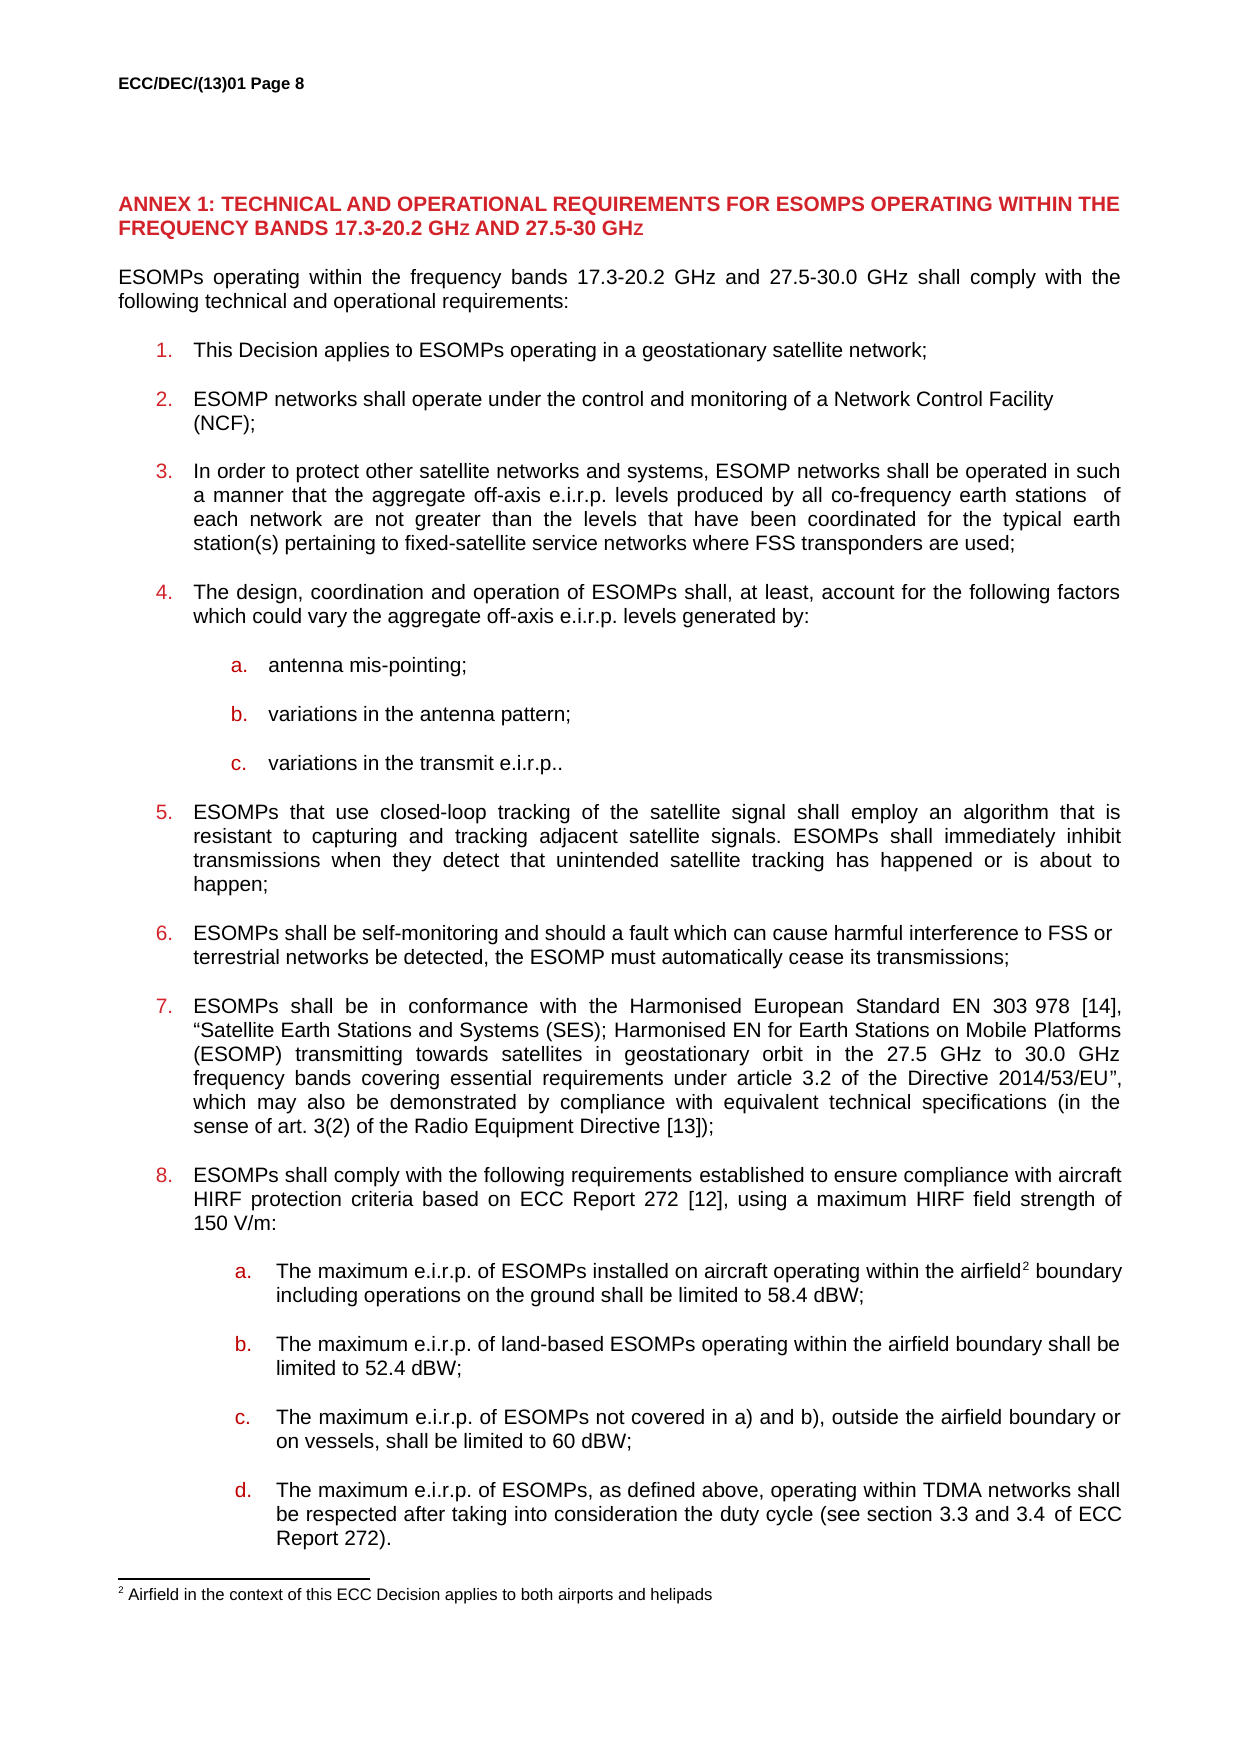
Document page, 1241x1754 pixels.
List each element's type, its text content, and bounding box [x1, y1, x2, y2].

list The maximum e.i.r.p. of ESOMPs installed on aircraft operating within the airfield boundary including operations on the ground shall be limited to 58.4 dBW; [234, 1259, 1122, 1307]
list variations in the antenna pattern; [231, 702, 1122, 726]
list antenna mis-pointing; [231, 653, 1122, 677]
list The maximum e.i.r.p. of ESOMPs, as defined above, operating within TDMA networks shall be respected after taking into consideration the duty cycle (see section 3.3 and 3.4 of ECC Report 272). [234, 1478, 1122, 1550]
list In order to protect other satellite networks and systems, ESOMP networks shall be operated in such a manner that the aggregate off-axis e.i.r.p. levels produced by all co-frequency earth stations of each network are not greater than the levels that have been coordinated for the typical earth station(s) pertaining to fixed-satellite service networks where FSS transponders are used; [156, 459, 1122, 555]
list The design, coordination and operation of ESOMPs shall, at least, account for the following factors which could vary the aggregate off-axis e.i.r.p. levels generated by: [156, 580, 1122, 628]
list ESOMPs that use closed-loop tracking of the satellite signal shall employ an algorithm that is resistant to capturing and tracking adjacent satellite signals. ESOMPs shall immediately inhibit transmissions when they detect that unintended satellite tracking has happened or is about to happen; [156, 800, 1122, 896]
list ESOMPs shall be in conformance with the Harmonised European Standard EN 303 978 [14], “Satellite Earth Stations and Systems (SES); Harmonised EN for Earth Stations on Mobile Platforms (ESOMP) transmitting towards satellites in geostationary orbit in the 27.5 GHz to 30.0 GHz frequency bands covering essential requirements under article 3.2 of the Directive 2014/53/EU”, which may also be demonstrated by compliance with equivalent technical specifications (in the sense of art. 3(2) of the Radio Equipment Directive [13]); [156, 994, 1122, 1137]
list ESOMPs shall be self-monitoring and should a fault which can cause harmful interference to FSS or terrestrial networks be detected, the ESOMP must automatically cease its transmissions; [156, 921, 1122, 969]
list variations in the transmit e.i.r.p.. [231, 751, 1122, 775]
list ESOMP networks shall operate under the control and monitoring of a Network Control Facility (NCF); [156, 386, 1122, 434]
list The maximum e.i.r.p. of ESOMPs not covered in a) and b), outside the airfield boundary or on vessels, shall be limited to 60 dBW; [234, 1405, 1122, 1453]
list The maximum e.i.r.p. of land-based ESOMPs operating within the airfield boundary shall be limited to 52.4 dBW; [234, 1332, 1122, 1380]
list ESOMPs shall comply with the following requirements established to ensure compliance with aircraft HIRF protection criteria based on ECC Report 272 [12], using a maximum HIRF field strength of 150 V/m: [156, 1162, 1122, 1234]
subtitle Technical and operational requirements for ESOMPS operating within the frequency bands 17.3-20.2 GHz and 27.5-30 GHz [118, 192, 1122, 239]
text ESOMPs operating within the frequency bands 17.3-20.2 GHz and 27.5-30.0 GHz shall comply with the following technical and operational requirements: [118, 264, 1122, 312]
list This Decision applies to ESOMPs operating in a geostationary satellite network; [156, 337, 1122, 361]
